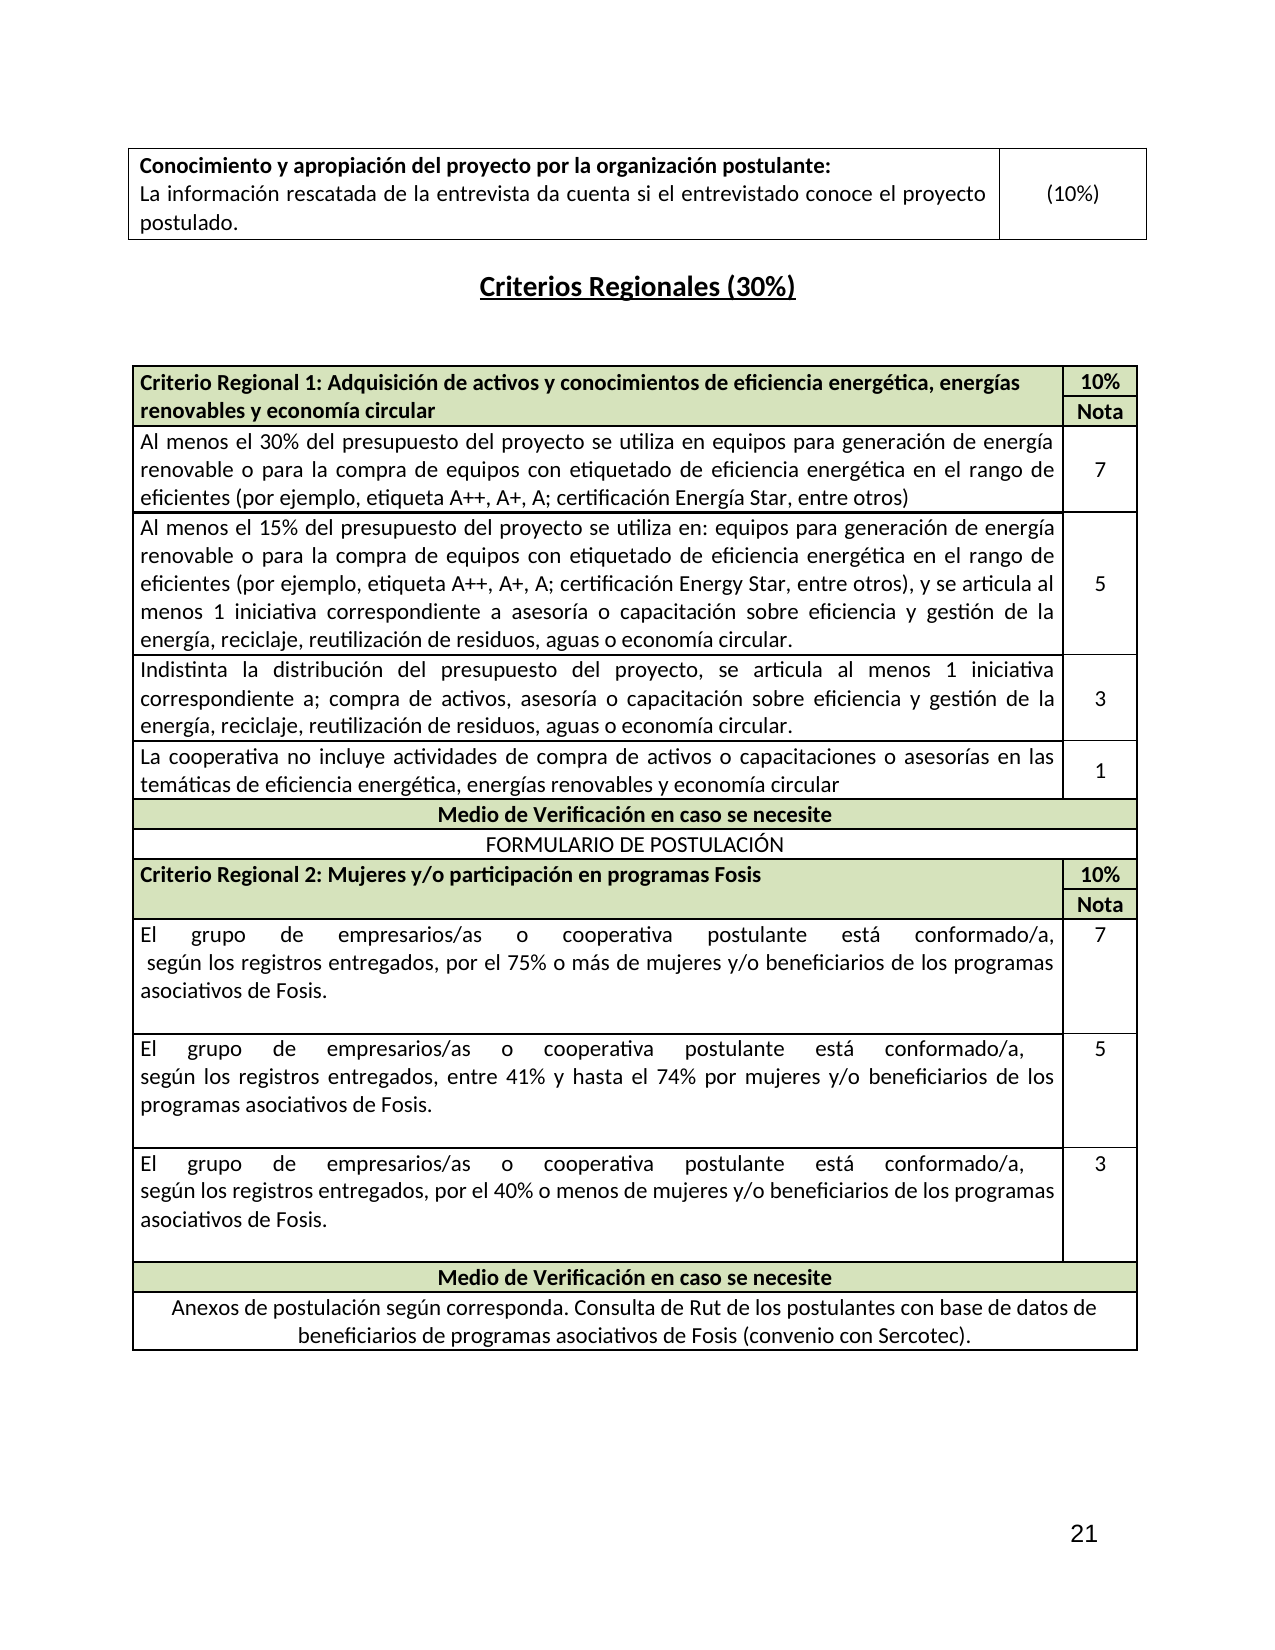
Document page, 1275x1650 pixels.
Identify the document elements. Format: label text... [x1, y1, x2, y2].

table_cell 3 [1064, 1148, 1136, 1261]
table_cell 1 [1064, 741, 1136, 798]
table_cell (10%) [1000, 149, 1146, 238]
table_cell 10% [1064, 860, 1136, 888]
table_cell Anexos de postulación según corresponda. Consulta de Rut de los postulantes con base de datos de beneficiarios de programas asociativos de Fosis (convenio con Sercotec). [134, 1293, 1136, 1349]
table_cell El grupo de empresarios/as o cooperativa postulante está conformado/a, según los registros entregados, por el 75% o más de mujeres y/o beneficiarios de los programas asociativos de Fosis. [134, 920, 1062, 1032]
table_cell El grupo de empresarios/as o cooperativa postulante está conformado/a, según los registros entregados, entre 41% y hasta el 74% por mujeres y/o beneficiarios de los programas asociativos de Fosis. [134, 1035, 1062, 1147]
table_cell 5 [1064, 513, 1136, 653]
table_cell El grupo de empresarios/as o cooperativa postulante está conformado/a, según los registros entregados, por el 40% o menos de mujeres y/o beneficiarios de los programas asociativos de Fosis. [134, 1149, 1062, 1261]
table_cell Al menos el 15% del presupuesto del proyecto se utiliza en: equipos para generación de energía renovable o para la compra de equipos con etiquetado de eficiencia energética en el rango de eficientes (por ejemplo, etiqueta A++, A+, A; certificación Energy Star, entre otros), y se articula al menos 1 iniciativa correspondiente a asesoría o capacitación sobre eficiencia y gestión de la energía, reciclaje, reutilización de residuos, aguas o economía circular. [134, 514, 1062, 653]
table_cell Conocimiento y apropiación del proyecto por la organización postulante: La información rescatada de la entrevista da cuenta si el entrevistado conoce el proyecto postulado. [129, 149, 999, 238]
table_cell 7 [1064, 427, 1136, 511]
text Criterios Regionales (30%) [177, 268, 1098, 303]
table_cell 5 [1064, 1034, 1136, 1147]
table_cell Nota [1064, 397, 1136, 425]
table_cell Nota [1064, 890, 1136, 918]
table_cell Medio de Verificación en caso se necesite [134, 800, 1136, 828]
table_cell Criterio Regional 2: Mujeres y/o participación en programas Fosis [134, 860, 1062, 918]
table_cell 7 [1064, 920, 1136, 1032]
table_cell Medio de Verificación en caso se necesite [134, 1263, 1136, 1291]
table_cell 3 [1064, 655, 1136, 740]
table_cell FORMULARIO DE POSTULACIÓN [134, 830, 1136, 858]
table_header 10% [1064, 367, 1136, 395]
table_cell Indistinta la distribución del presupuesto del proyecto, se articula al menos 1 iniciativa correspondiente a; compra de activos, asesoría o capacitación sobre eficiencia y gestión de la energía, reciclaje, reutilización de residuos, aguas o economía circular. [134, 656, 1062, 740]
table_header Criterio Regional 1: Adquisición de activos y conocimientos de eficiencia energética, energías renovables y economía circular [134, 367, 1062, 425]
table_cell La cooperativa no incluye actividades de compra de activos o capacitaciones o asesorías en las temáticas de eficiencia energética, energías renovables y economía circular [134, 742, 1062, 798]
table_cell Al menos el 30% del presupuesto del proyecto se utiliza en equipos para generación de energía renovable o para la compra de equipos con etiquetado de eficiencia energética en el rango de eficientes (por ejemplo, etiqueta A++, A+, A; certificación Energía Star, entre otros) [134, 427, 1062, 511]
